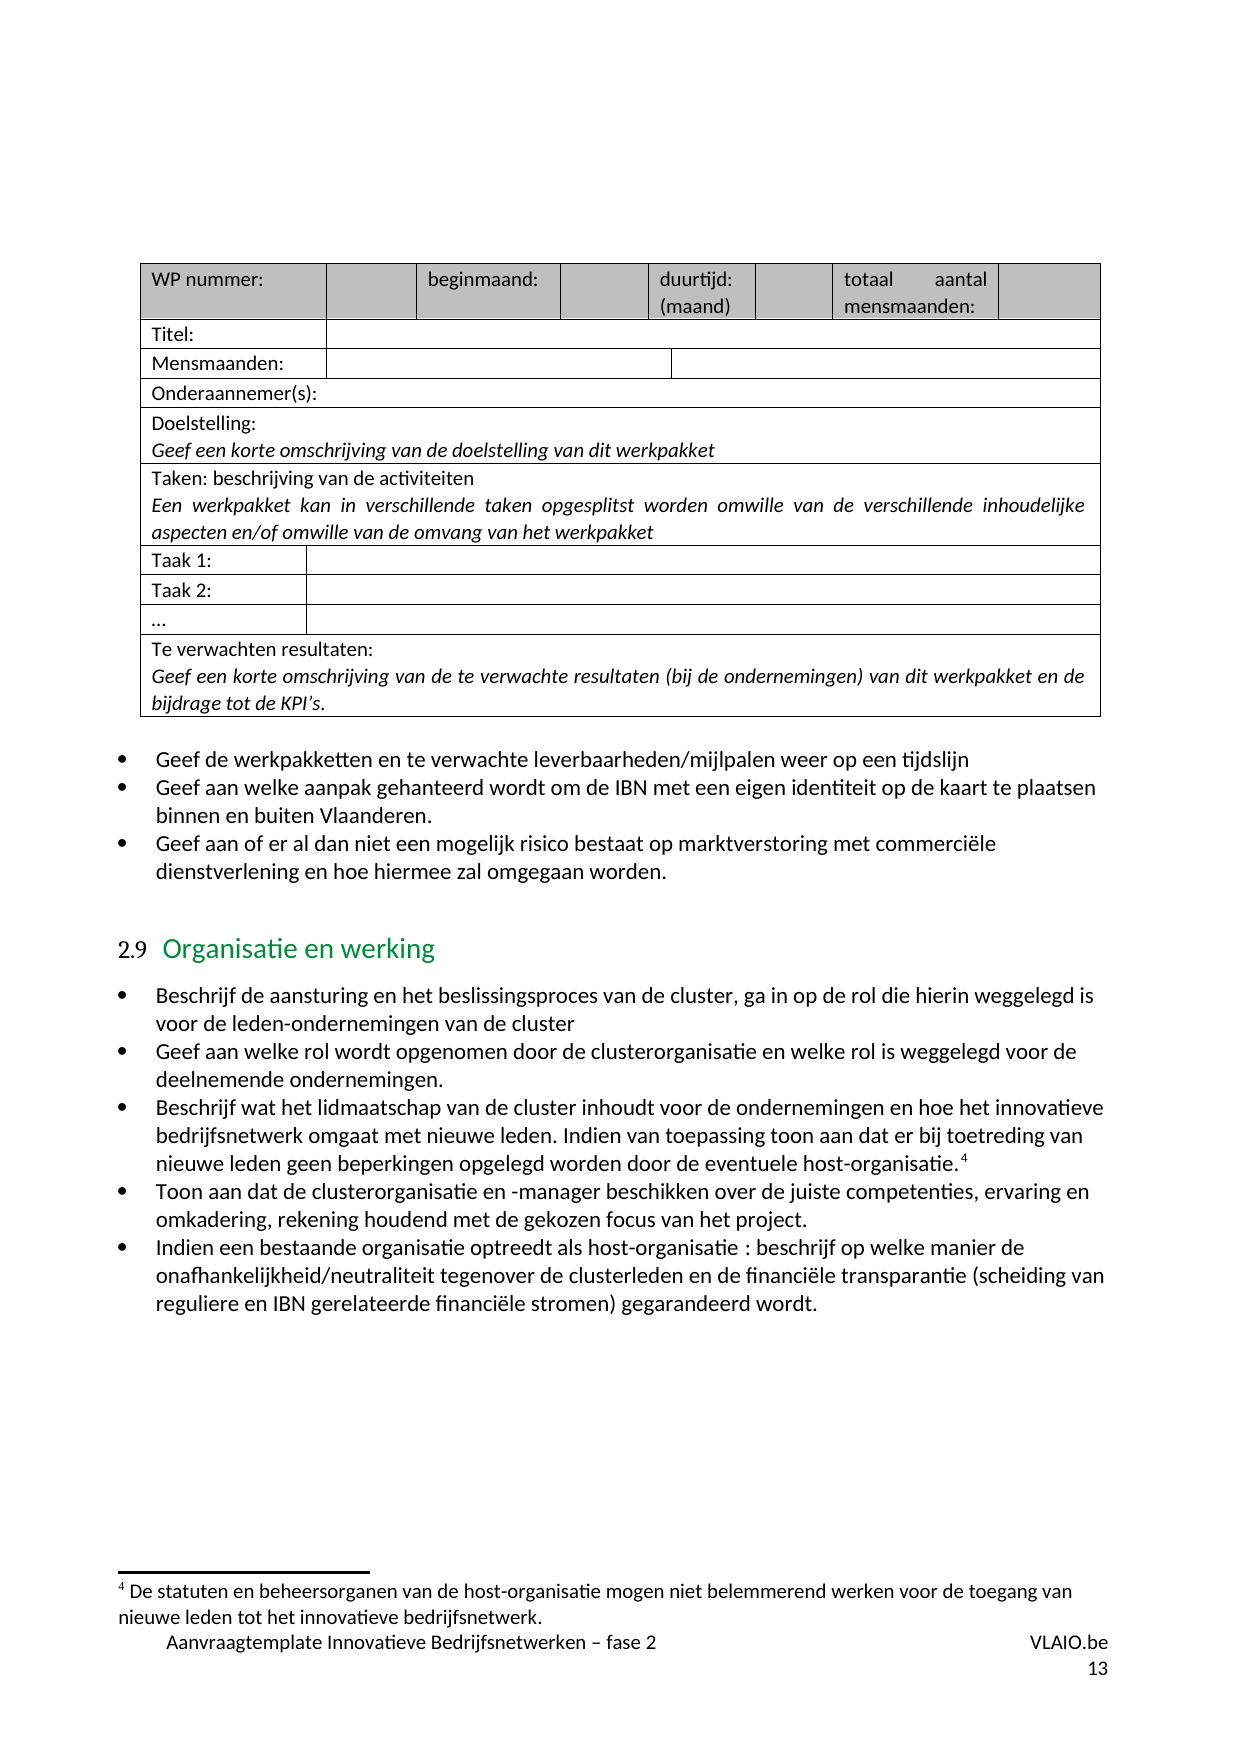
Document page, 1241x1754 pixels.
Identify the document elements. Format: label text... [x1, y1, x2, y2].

table_header WP nummer: [141, 264, 326, 318]
table_cell [672, 349, 1100, 378]
list Beschrijf de aansturing en het beslissingsproces van de cluster, ga in op de rol die hierin weggelegd is voor de leden-ondernemingen van de cluster [118, 981, 1122, 1037]
list Geef de werkpakketten en te verwachte leverbaarheden/mijlpalen weer op een tijdslijn [118, 745, 1122, 773]
table_cell [307, 575, 1100, 604]
list Geef aan welke aanpak gehanteerd wordt om de IBN met een eigen identiteit op de kaart te plaatsen binnen en buiten Vlaanderen. [118, 773, 1122, 829]
table_cell Doelstelling: Geef een korte omschrijving van de doelstelling van dit werkpakket [141, 408, 1100, 462]
list Beschrijf wat het lidmaatschap van de cluster inhoudt voor de ondernemingen en hoe het innovatieve bedrijfsnetwerk omgaat met nieuwe leden. Indien van toepassing toon aan dat er bij toetreding van nieuwe leden geen beperkingen opgelegd worden door de eventuele host-organisatie. [118, 1093, 1122, 1177]
table_cell … [141, 605, 306, 633]
list Geef aan welke rol wordt opgenomen door de clusterorganisatie en welke rol is weggelegd voor de deelnemende ondernemingen. [118, 1037, 1122, 1093]
subtitle Organisatie en werking [118, 930, 1122, 966]
table_header [999, 264, 1100, 318]
table_header [756, 264, 832, 318]
table_cell Mensmaanden: [141, 349, 326, 378]
table_cell [327, 349, 671, 378]
table_cell Titel: [141, 320, 326, 348]
table_cell [327, 320, 1100, 348]
table_header duurtijd: (maand) [649, 264, 755, 318]
list Geef aan of er al dan niet een mogelijk risico bestaat op marktverstoring met commerciële dienstverlening en hoe hiermee zal omgegaan worden. [118, 829, 1122, 885]
table_cell Taak 1: [141, 546, 306, 574]
table_header beginmaand: [417, 264, 560, 318]
table_header [561, 264, 648, 318]
table_cell [307, 605, 1100, 633]
table_header totaal aantal mensmaanden: [833, 264, 998, 318]
table_header [327, 264, 416, 318]
table_cell Te verwachten resultaten: Geef een korte omschrijving van de te verwachte resultaten (bij de ondernemingen) van dit werkpakket en de bijdrage tot de KPI’s. [141, 635, 1100, 716]
list Indien een bestaande organisatie optreedt als host-organisatie : beschrijf op welke manier de onafhankelijkheid/neutraliteit tegenover de clusterleden en de financiële transparantie (scheiding van reguliere en IBN gerelateerde financiële stromen) gegarandeerd wordt. [118, 1233, 1122, 1317]
table_cell Taken: beschrijving van de activiteiten Een werkpakket kan in verschillende taken opgesplitst worden omwille van de verschillende inhoudelijke aspecten en/of omwille van de omvang van het werkpakket [141, 464, 1100, 545]
table_cell Taak 2: [141, 575, 306, 604]
table_cell [307, 546, 1100, 574]
list Toon aan dat de clusterorganisatie en -manager beschikken over de juiste competenties, ervaring en omkadering, rekening houdend met de gekozen focus van het project. [118, 1177, 1122, 1233]
table_cell Onderaannemer(s): [141, 379, 1100, 407]
